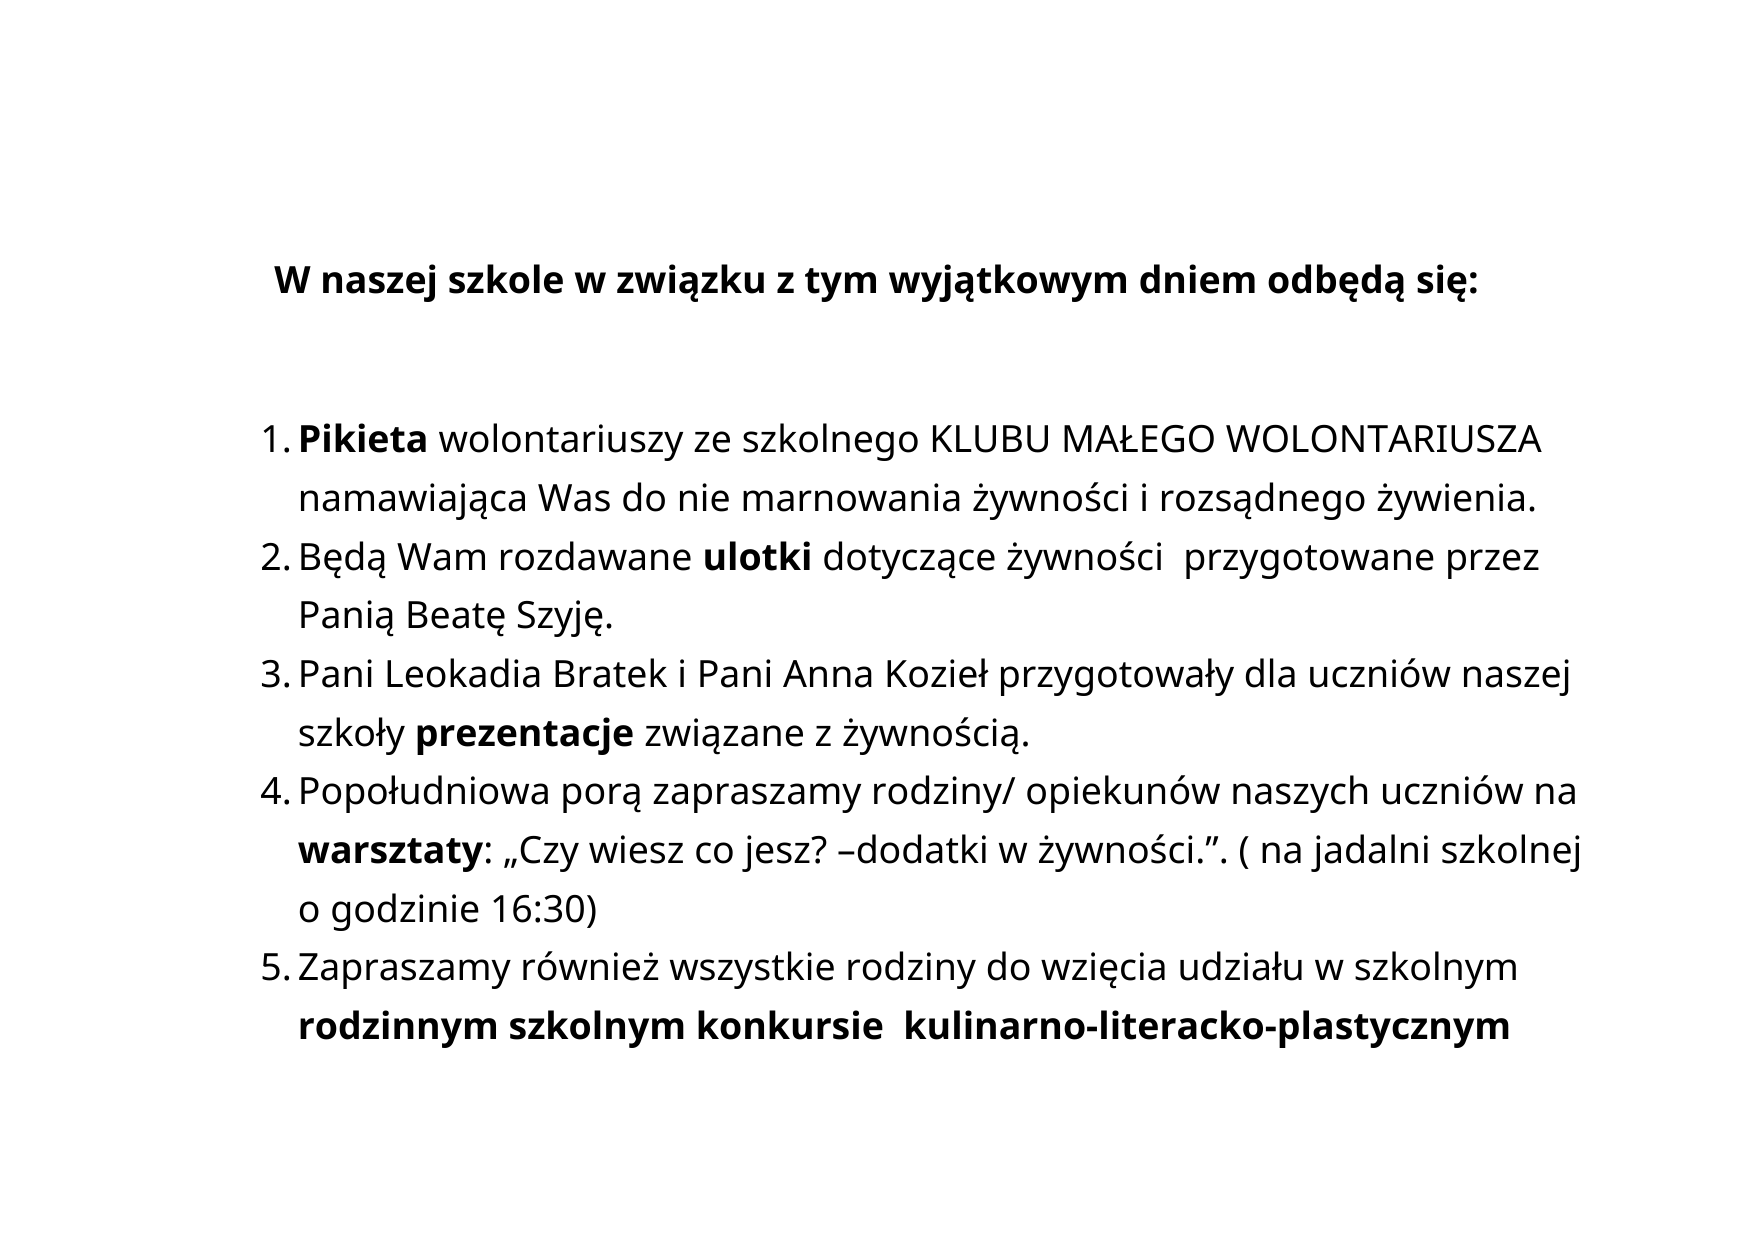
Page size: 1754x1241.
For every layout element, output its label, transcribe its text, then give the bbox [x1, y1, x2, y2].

list Zapraszamy również wszystkie rodziny do wzięcia udziału w szkolnym rodzinnym szkolnym konkursie kulinarno-literacko-plastycznym [260, 941, 1606, 1050]
list Pani Leokadia Bratek i Pani Anna Kozieł przygotowały dla uczniów naszej szkoły prezentacje związane z żywnością. [260, 647, 1606, 757]
list Popołudniowa porą zapraszamy rodziny/ opiekunów naszych uczniów na warsztaty: „Czy wiesz co jesz? –dodatki w żywności.”. ( na jadalni szkolnej o godzinie 16:30) [260, 764, 1606, 933]
text W naszej szkole w związku z tym wyjątkowym dniem odbędą się: [148, 254, 1606, 305]
list Pikieta wolontariuszy ze szkolnego KLUBU MAŁEGO WOLONTARIUSZA namawiająca Was do nie marnowania żywności i rozsądnego żywienia. [260, 413, 1606, 522]
list Będą Wam rozdawane ulotki dotyczące żywności przygotowane przez Panią Beatę Szyję. [260, 530, 1606, 640]
